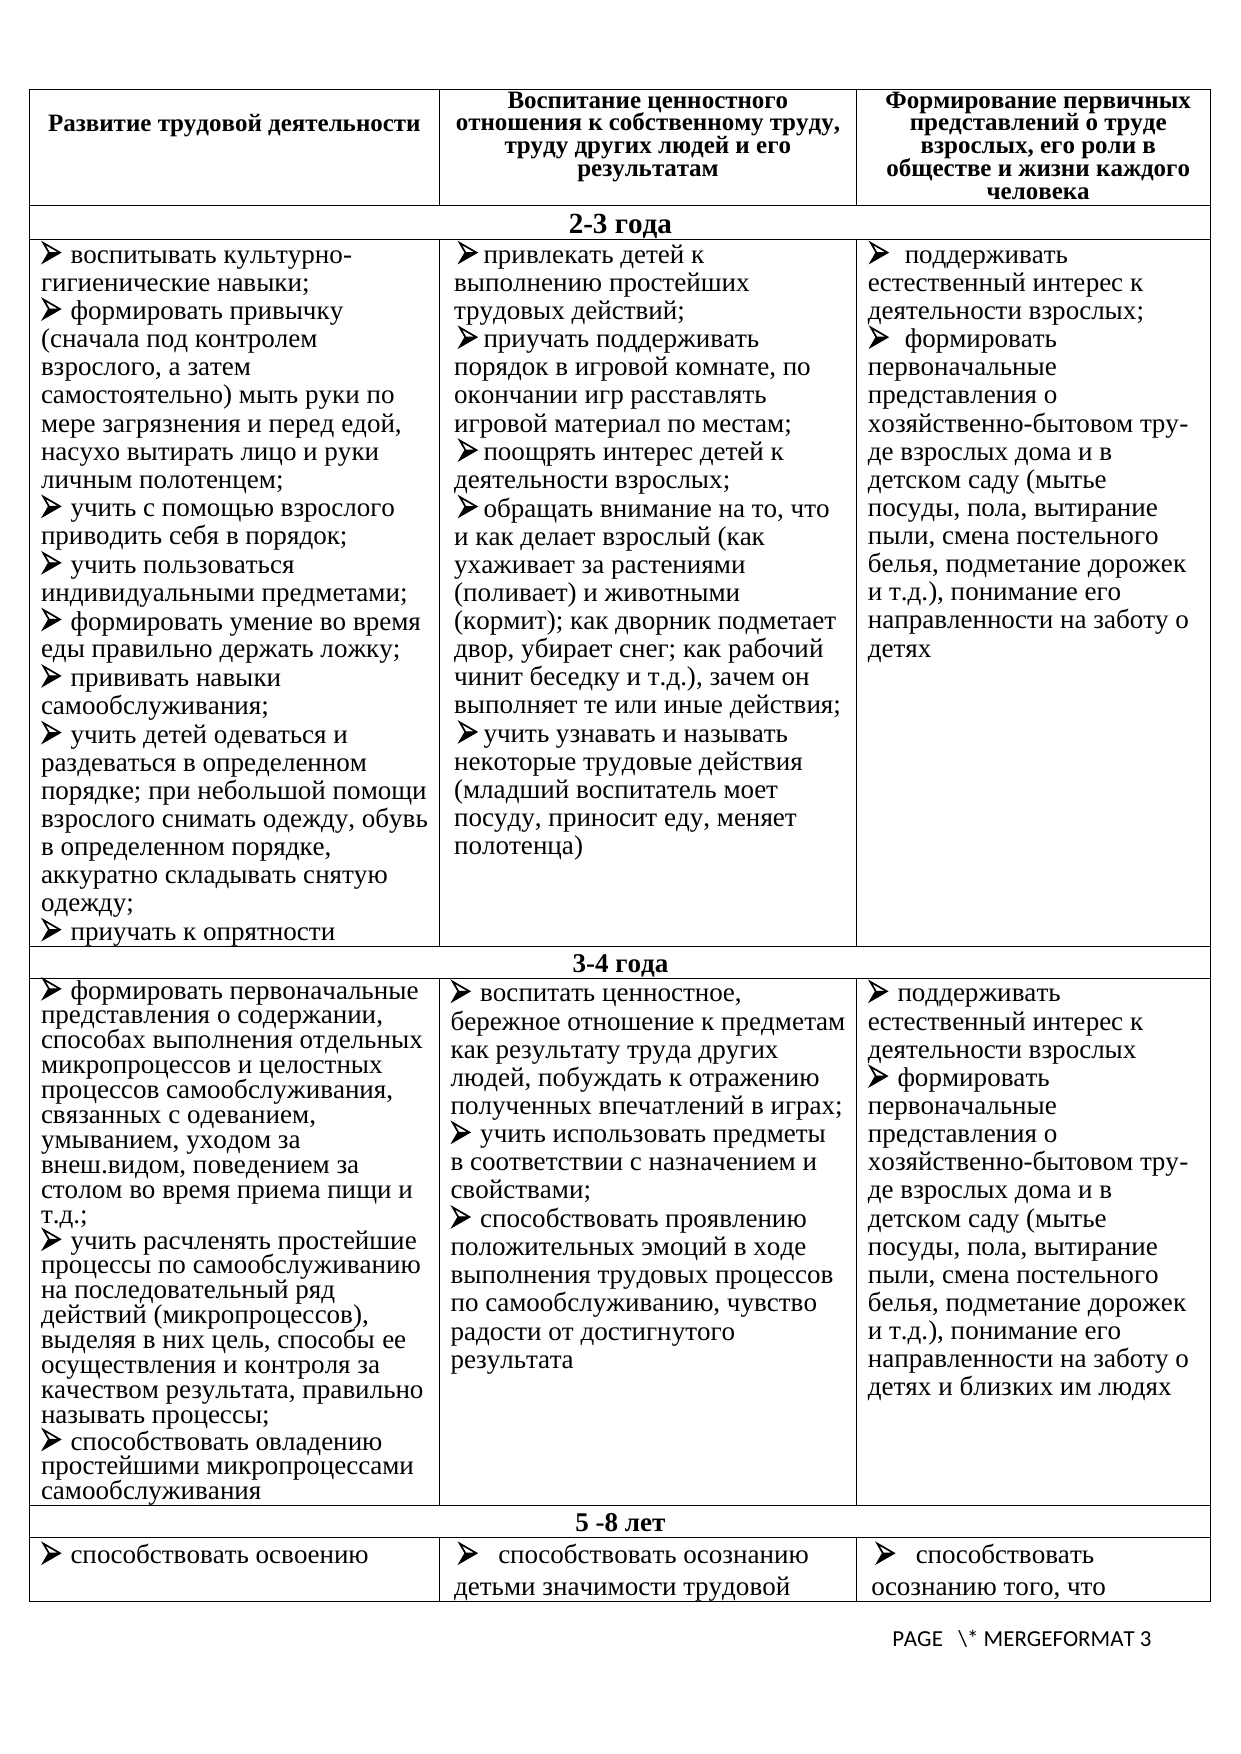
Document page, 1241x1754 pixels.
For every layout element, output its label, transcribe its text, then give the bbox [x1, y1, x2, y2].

table_header Формирование первичных представлений о труде взрослых, его роли в обществе и жизни каждого человека [857, 90, 1210, 205]
table_header Воспитание ценностного отношения к собственному труду, труду других людей и его результатам [440, 90, 856, 205]
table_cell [30, 1538, 439, 1601]
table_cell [857, 1538, 1210, 1601]
table_cell поддерживать естественный интерес к деятельности взрослых формировать первоначальные представления о хозяйственно-бытовом труде взрослых дома и в детском саду (мытье посуды, пола, вытирание пыли, смена постельного белья, подметание дорожек и т.д.), понимание его направленности на заботу о детях и близких им людях [857, 979, 1210, 1505]
table_header Развитие трудовой деятельности [30, 90, 439, 205]
table_cell 3-4 года [30, 947, 1210, 978]
table_cell воспитать ценностное, бережное отношение к предметам как результату труда других людей, побуждать к отражению полученных впечатлений в играх; учить использовать предметы в соответствии с назначением и свойствами; способствовать проявлению положительных эмоций в ходе выполнения трудовых процессов по самообслуживанию, чувство радости от достигнутого результата [440, 979, 856, 1505]
table_cell 2-3 года [30, 206, 1210, 239]
table_cell 5 -8 лет [30, 1506, 1210, 1537]
table_cell привлекать детей к выполнению простейших трудовых действий; приучать поддерживать порядок в игровой комнате, по окончании игр расставлять игровой материал по местам; поощрять интерес детей к деятельности взрослых; обращать внимание на то, что и как делает взрослый (как ухаживает за растениями (поливает) и животными (кормит); как дворник подметает двор, убирает снег; как рабочий чинит беседку и т.д.), зачем он выполняет те или иные действия; учить узнавать и называть некоторые трудовые действия (младший воспитатель моет посуду, приносит еду, меняет полотенца) [440, 240, 856, 946]
table_cell воспитывать культурно-гигиенические навыки; формировать привычку (сначала под контролем взрослого, а затем самостоятельно) мыть руки по мере загрязнения и перед едой, насухо вытирать лицо и руки личным полотенцем; учить с помощью взрослого приводить себя в порядок; учить пользоваться индивидуальными предметами; формировать умение во время еды правильно держать ложку; прививать навыки самообслуживания; учить детей одеваться и раздеваться в определенном порядке; при небольшой помощи взрослого снимать одежду, обувь в определенном порядке, аккуратно складывать снятую одежду; приучать к опрятности [30, 240, 439, 946]
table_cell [440, 1538, 856, 1601]
table_cell формировать первоначальные представления о содержании, способах выполнения отдельных микропроцессов и целостных процессов самообслуживания, связанных с одеванием, умыванием, уходом за внеш.видом, поведением за столом во время приема пищи и т.д.; учить расчленять простейшие процессы по самообслуживанию на последовательный ряд действий (микропроцессов), выделяя в них цель, способы ее осуществления и контроля за качеством результата, правильно называть процессы; способствовать овладению простейшими микропроцессами самообслуживания [30, 979, 439, 1505]
table_cell поддерживать естественный интерес к деятельности взрослых; формировать первоначальные представления о хозяйственно-бытовом труде взрослых дома и в детском саду (мытье посуды, пола, вытирание пыли, смена постельного белья, подметание дорожек и т.д.), понимание его направленности на заботу о детях [857, 240, 1210, 946]
